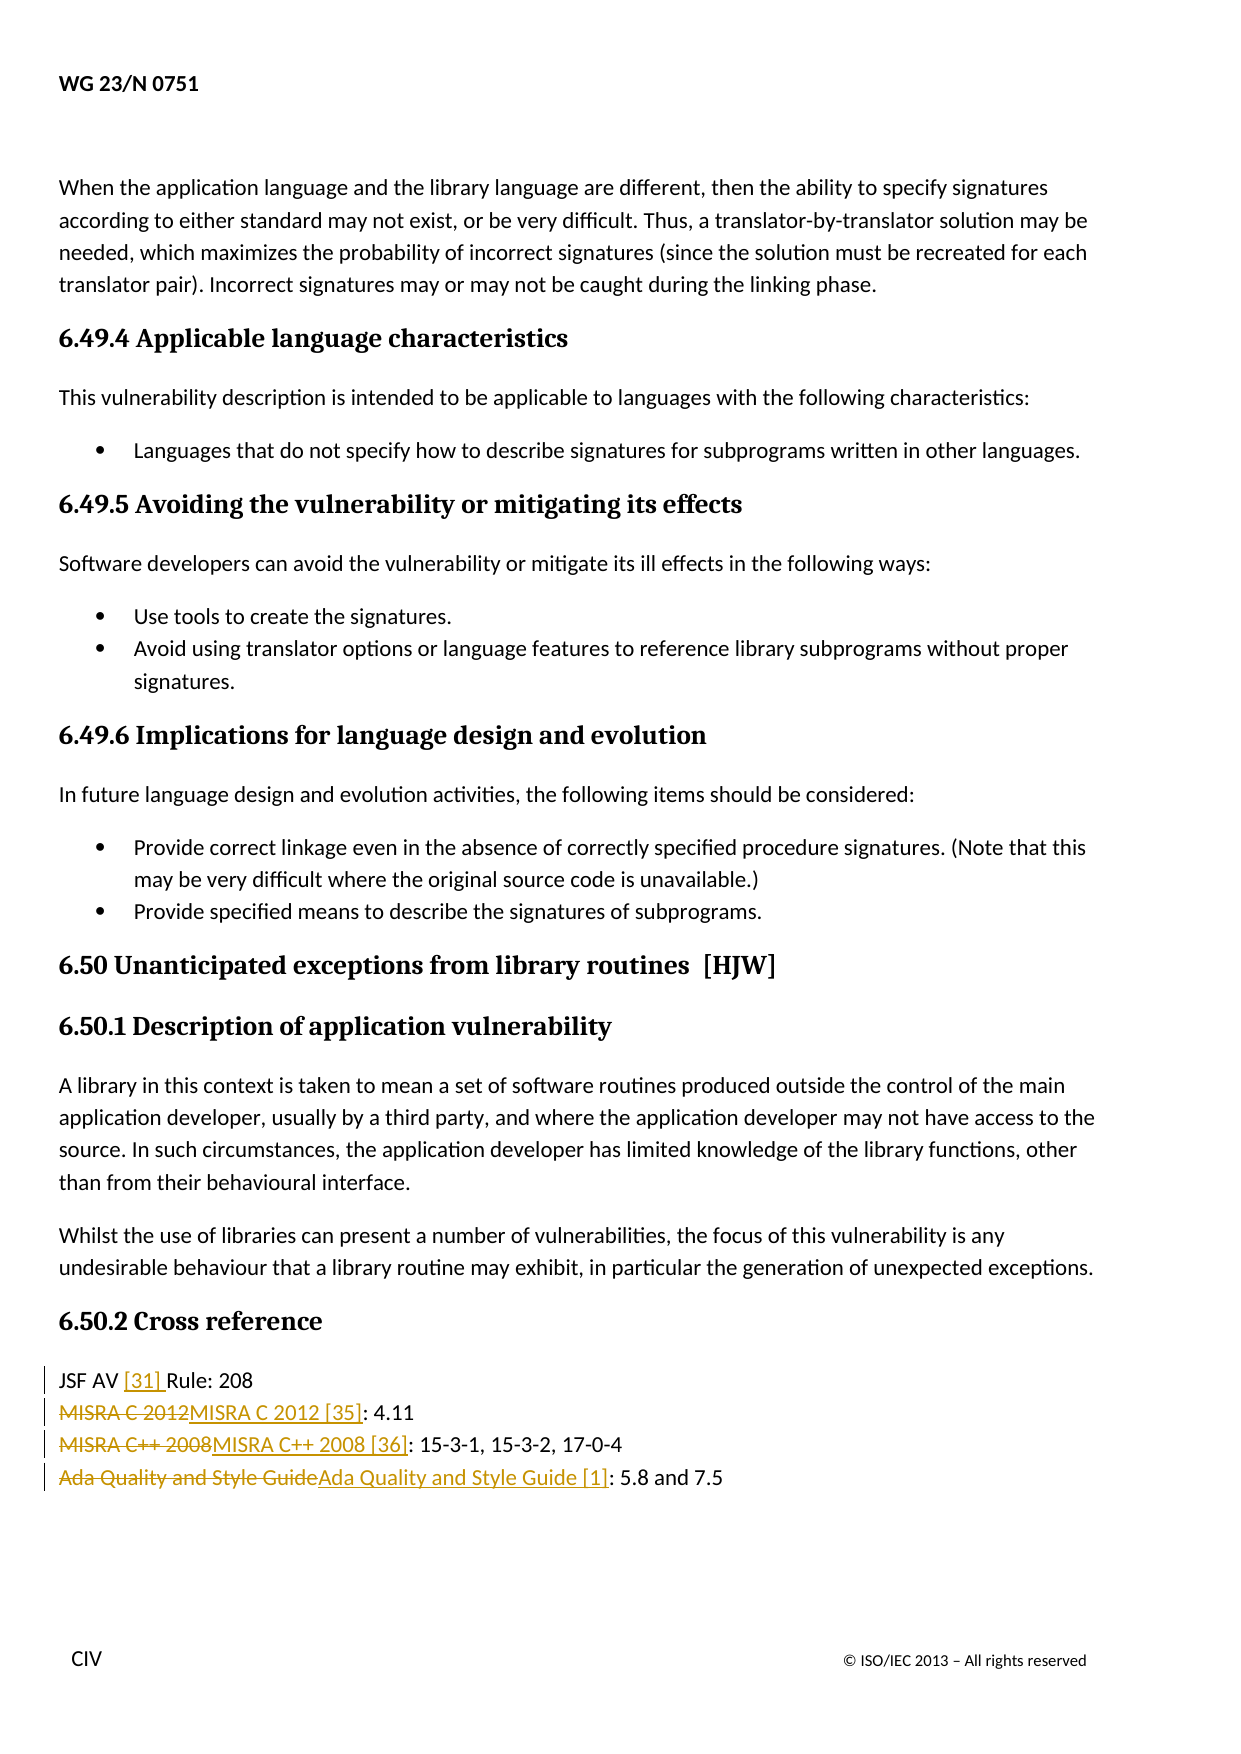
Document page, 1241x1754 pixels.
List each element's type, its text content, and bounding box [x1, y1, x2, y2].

list Use tools to create the signatures. [96, 602, 1099, 630]
subtitle 6.50 Unanticipated exceptions from library routines [HJW] [58, 950, 1099, 981]
list Avoid using translator options or language features to reference library subprograms without proper signatures. [96, 634, 1099, 695]
list Provide specified means to describe the signatures of subprograms. [96, 897, 1099, 925]
subtitle 6.50.1 Description of application vulnerability [58, 1011, 1099, 1042]
subtitle 6.49.6 Implications for language design and evolution [58, 720, 1099, 751]
list Provide correct linkage even in the absence of correctly specified procedure signatures. (Note that this may be very difficult where the original source code is unavailable.) [96, 833, 1099, 893]
text This vulnerability description is intended to be applicable to languages with the following characteristics: [58, 383, 1099, 411]
text Whilst the use of libraries can present a number of vulnerabilities, the focus of this vulnerability is any undesirable behaviour that a library routine may exhibit, in particular the generation of unexpected exceptions. [58, 1221, 1099, 1281]
text A library in this context is taken to mean a set of software routines produced outside the control of the main application developer, usually by a third party, and where the application developer may not have access to the source. In such circumstances, the application developer has limited knowledge of the library functions, other than from their behavioural interface. [58, 1071, 1099, 1196]
list Languages that do not specify how to describe signatures for subprograms written in other languages. [96, 436, 1099, 464]
text When the application language and the library language are different, then the ability to specify signatures according to either standard may not exist, or be very difficult. Thus, a translator-by-translator solution may be needed, which maximizes the probability of incorrect signatures (since the solution must be recreated for each translator pair). Incorrect signatures may or may not be caught during the linking phase. [58, 173, 1099, 298]
subtitle 6.50.2 Cross reference [58, 1306, 1099, 1337]
text In future language design and evolution activities, the following items should be considered: [58, 780, 1099, 808]
subtitle 6.49.5 Avoiding the vulnerability or mitigating its effects [58, 489, 1099, 520]
text : 15-3-1, 15-3-2, 17-0-4 [58, 1430, 1099, 1458]
subtitle 6.49.4 Applicable language characteristics [58, 323, 1099, 354]
text JSF AV Rule: 208 [58, 1366, 1099, 1394]
text : 5.8 and 7.5 [58, 1463, 1099, 1491]
text Software developers can avoid the vulnerability or mitigate its ill effects in the following ways: [58, 549, 1099, 577]
text : 4.11 [58, 1398, 1099, 1426]
